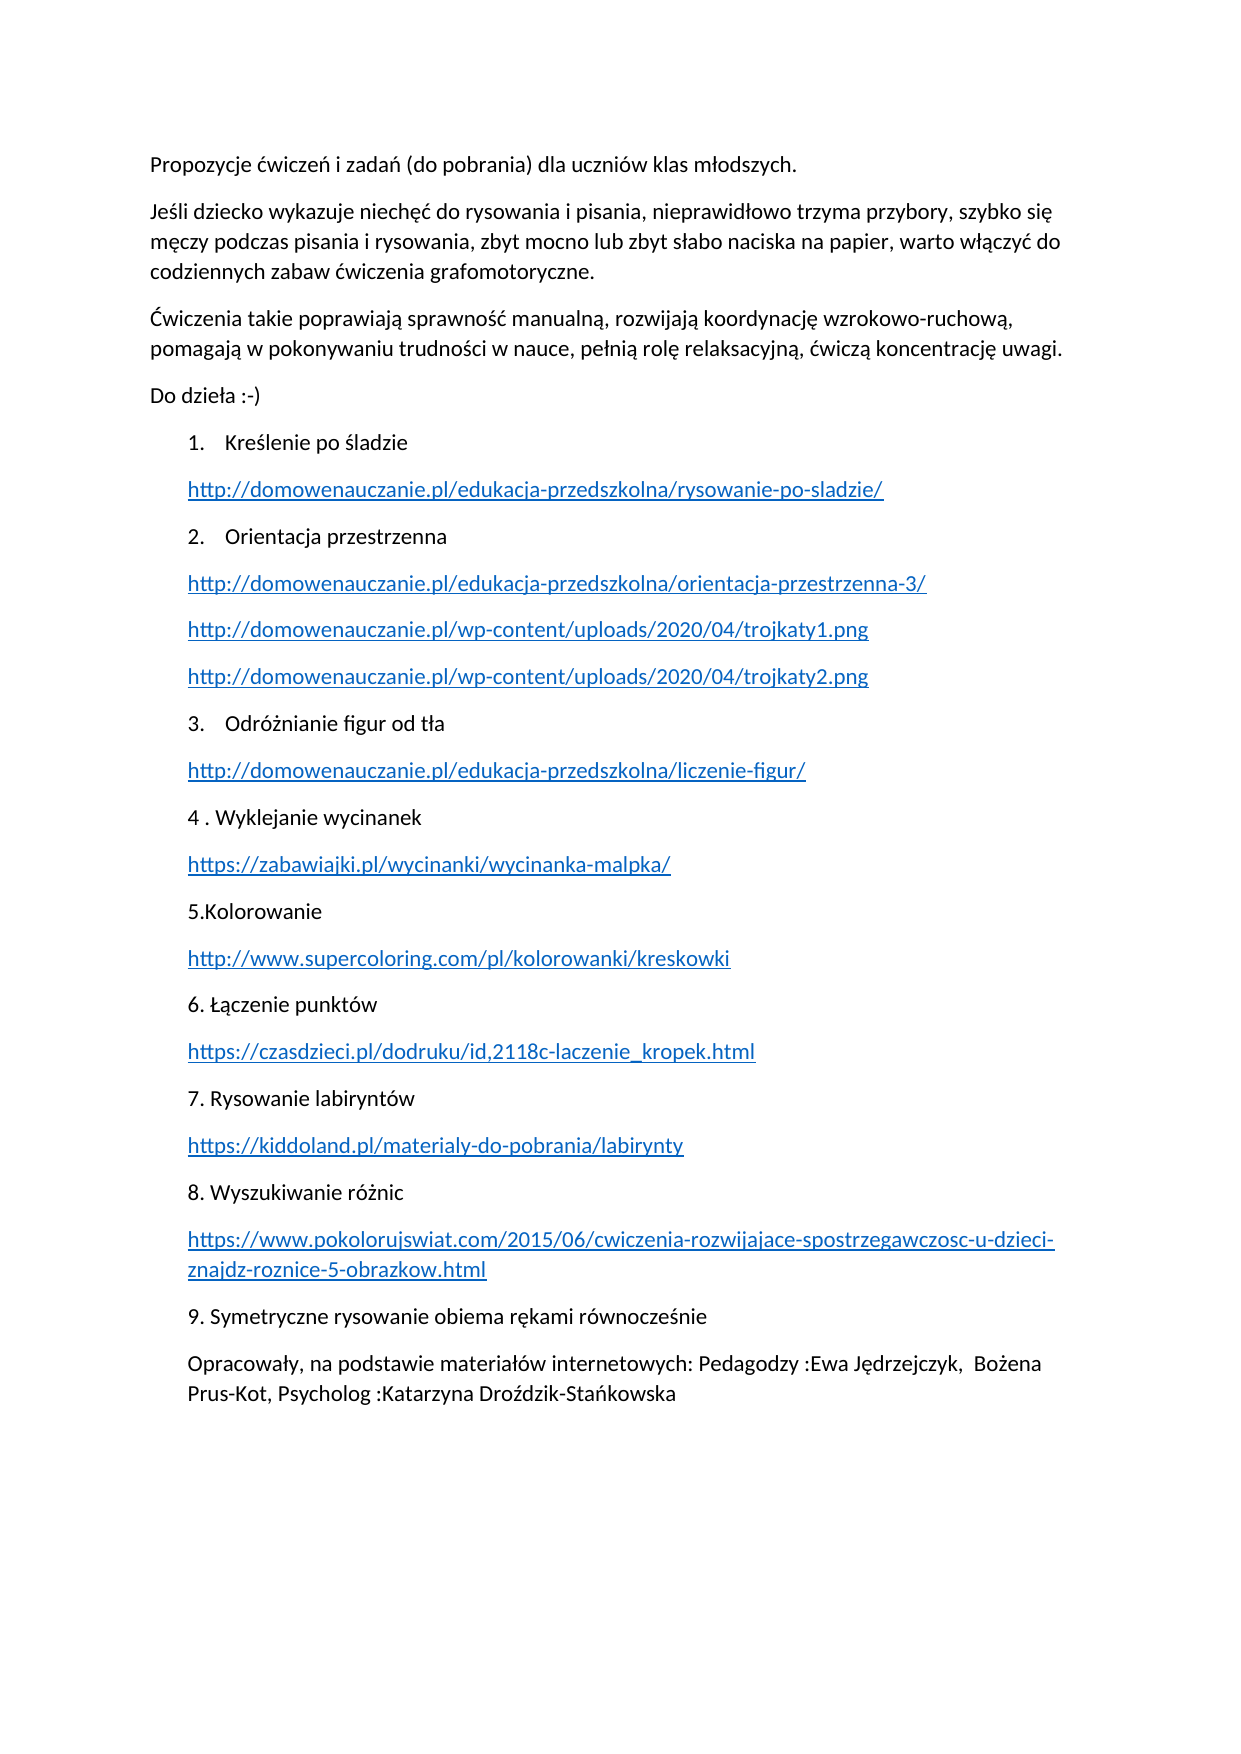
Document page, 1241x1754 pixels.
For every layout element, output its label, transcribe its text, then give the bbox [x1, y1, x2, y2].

list Kreślenie po śladzie [187, 428, 1090, 456]
text Propozycje ćwiczeń i zadań (do pobrania) dla uczniów klas młodszych. [150, 150, 1090, 178]
text https://kiddoland.pl/materialy-do-pobrania/labirynty [187, 1131, 1090, 1159]
text 9. Symetryczne rysowanie obiema rękami równocześnie [187, 1302, 1090, 1330]
text http://domowenauczanie.pl/edukacja-przedszkolna/liczenie-figur/ [187, 756, 1090, 784]
text 5.Kolorowanie [187, 897, 1090, 925]
text Ćwiczenia takie poprawiają sprawność manualną, rozwijają koordynację wzrokowo-ruchową, pomagają w pokonywaniu trudności w nauce, pełnią rolę relaksacyjną, ćwiczą koncentrację uwagi. [150, 304, 1090, 362]
list Orientacja przestrzenna [187, 522, 1090, 550]
text Opracowały, na podstawie materiałów internetowych: Pedagodzy :Ewa Jędrzejczyk, Bożena Prus-Kot, Psycholog :Katarzyna Droździk-Stańkowska [187, 1349, 1090, 1407]
text 4 . Wyklejanie wycinanek [187, 803, 1090, 831]
text http://domowenauczanie.pl/wp-content/uploads/2020/04/trojkaty1.png [187, 616, 1090, 644]
list Odróżnianie figur od tła [187, 709, 1090, 737]
text 8. Wyszukiwanie różnic [187, 1178, 1090, 1206]
text https://zabawiajki.pl/wycinanki/wycinanka-malpka/ [187, 850, 1090, 878]
text 6. Łączenie punktów [187, 991, 1090, 1019]
text Do dzieła :-) [150, 381, 1090, 409]
text http://domowenauczanie.pl/edukacja-przedszkolna/rysowanie-po-sladzie/ [187, 475, 1090, 503]
text http://www.supercoloring.com/pl/kolorowanki/kreskowki [187, 944, 1090, 972]
text Jeśli dziecko wykazuje niechęć do rysowania i pisania, nieprawidłowo trzyma przybory, szybko się męczy podczas pisania i rysowania, zbyt mocno lub zbyt słabo naciska na papier, warto włączyć do codziennych zabaw ćwiczenia grafomotoryczne. [150, 197, 1090, 285]
text http://domowenauczanie.pl/wp-content/uploads/2020/04/trojkaty2.png [187, 662, 1090, 691]
text 7. Rysowanie labiryntów [187, 1084, 1090, 1112]
text http://domowenauczanie.pl/edukacja-przedszkolna/orientacja-przestrzenna-3/ [187, 569, 1090, 597]
text https://czasdzieci.pl/dodruku/id,2118c-laczenie_kropek.html [187, 1037, 1090, 1066]
text https://www.pokolorujswiat.com/2015/06/cwiczenia-rozwijajace-spostrzegawczosc-u-dzieci-znajdz-roznice-5-obrazkow.html [187, 1225, 1090, 1283]
